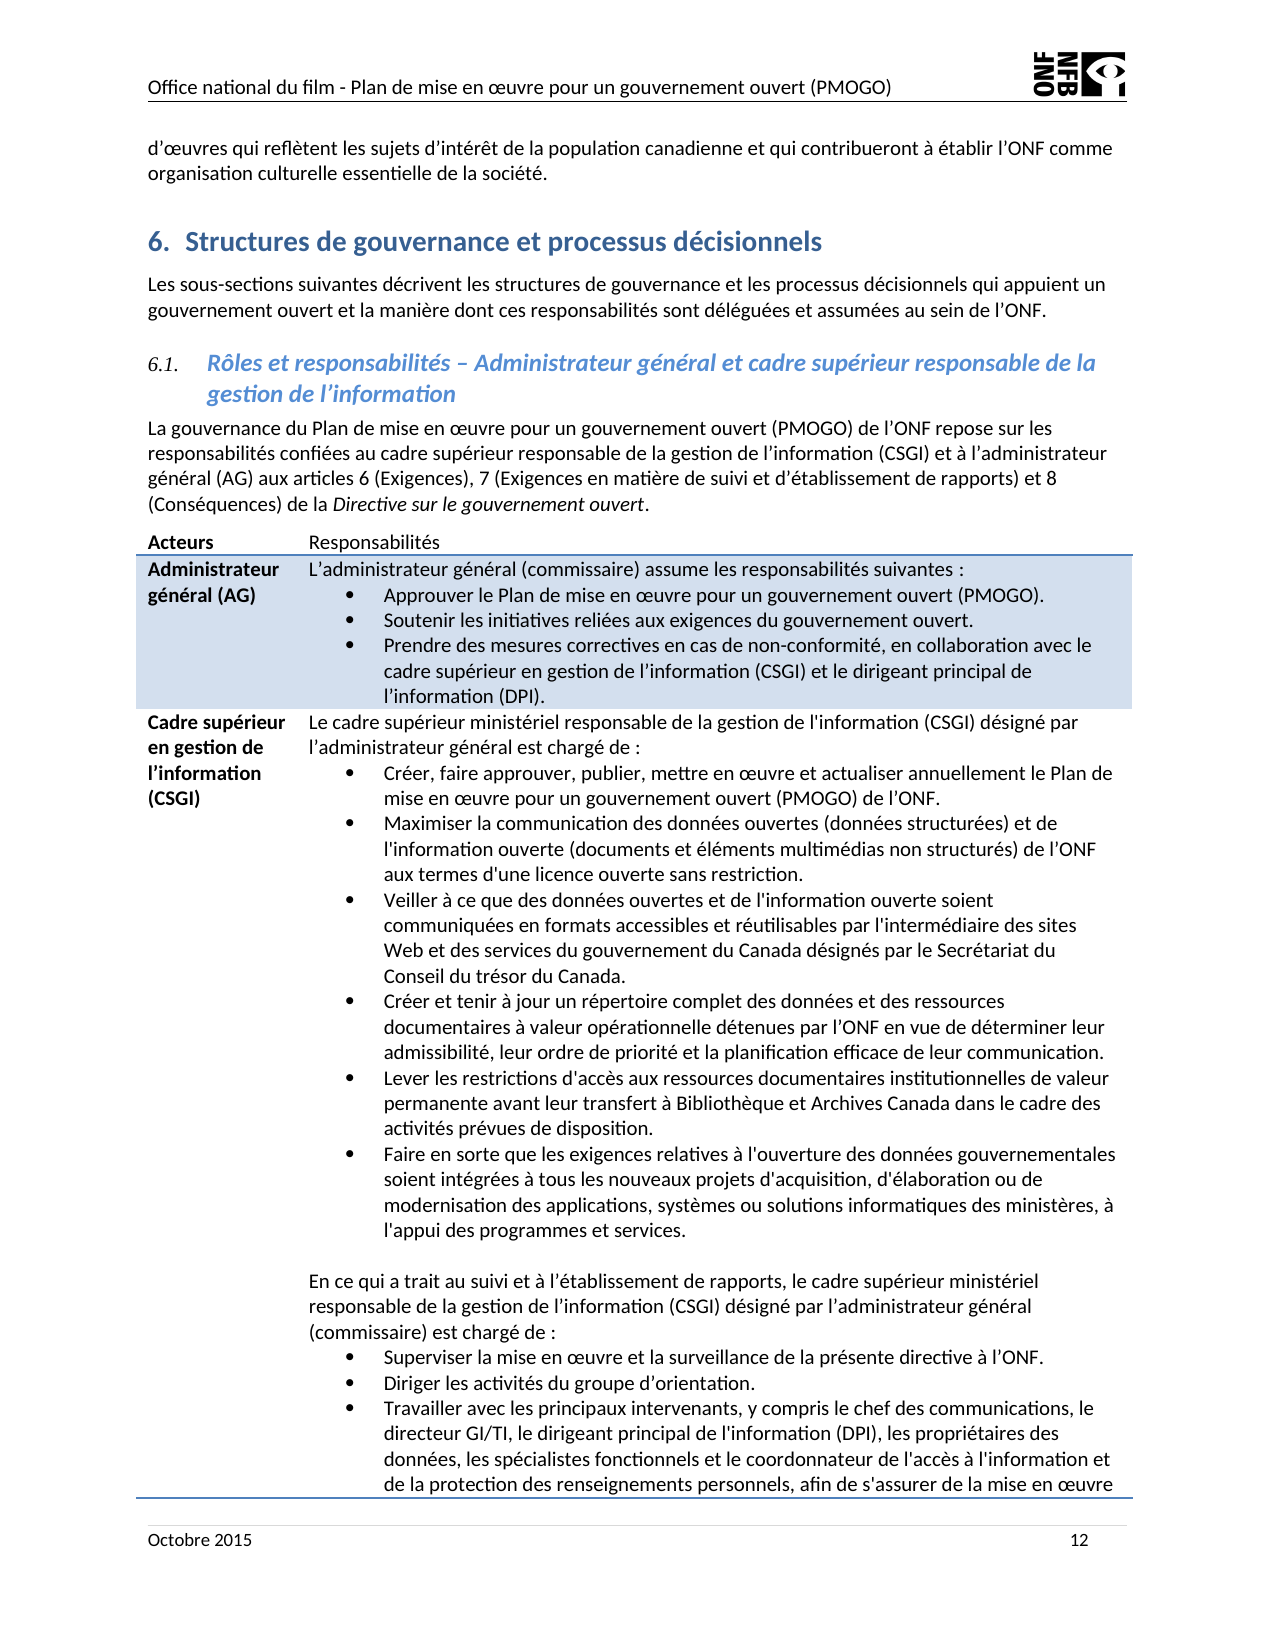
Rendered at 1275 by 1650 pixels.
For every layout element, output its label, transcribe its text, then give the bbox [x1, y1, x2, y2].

text La gouvernance du Plan de mise en œuvre pour un gouvernement ouvert (PMOGO) de l’ONF repose sur les responsabilités confiées au cadre supérieur responsable de la gestion de l’information (CSGI) et à l’administrateur général (AG) aux articles 6 (Exigences), 7 (Exigences en matière de suivi et d’établissement de rapports) et 8 (Conséquences) de la Directive sur le gouvernement ouvert. [148, 415, 1127, 516]
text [148, 135, 1127, 186]
table_header Acteurs [136, 529, 297, 554]
subtitle Structures de gouvernance et processus décisionnels [148, 223, 1127, 259]
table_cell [136, 709, 297, 1497]
table_cell L’administrateur général (commissaire) assume les responsabilités suivantes : Approuver le Plan de mise en œuvre pour un gouvernement ouvert (PMOGO). Soutenir les initiatives reliées aux exigences du gouvernement ouvert. Prendre des mesures correctives en cas de non-conformité, en collaboration avec le cadre supérieur en gestion de l’information (CSGI) et le dirigeant principal de l’information (DPI). [297, 556, 1132, 709]
subtitle Rôles et responsabilités – Administrateur général et cadre supérieur responsable de la gestion de l’information [148, 347, 1127, 408]
picture [1033, 51, 1126, 97]
table_cell Administrateur général (AG) [136, 556, 297, 709]
text Les sous-sections suivantes décrivent les structures de gouvernance et les processus décisionnels qui appuient un gouvernement ouvert et la manière dont ces responsabilités sont déléguées et assumées au sein de l’ONF. [148, 272, 1127, 322]
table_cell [297, 709, 1132, 1497]
table_header Responsabilités [297, 529, 1132, 554]
